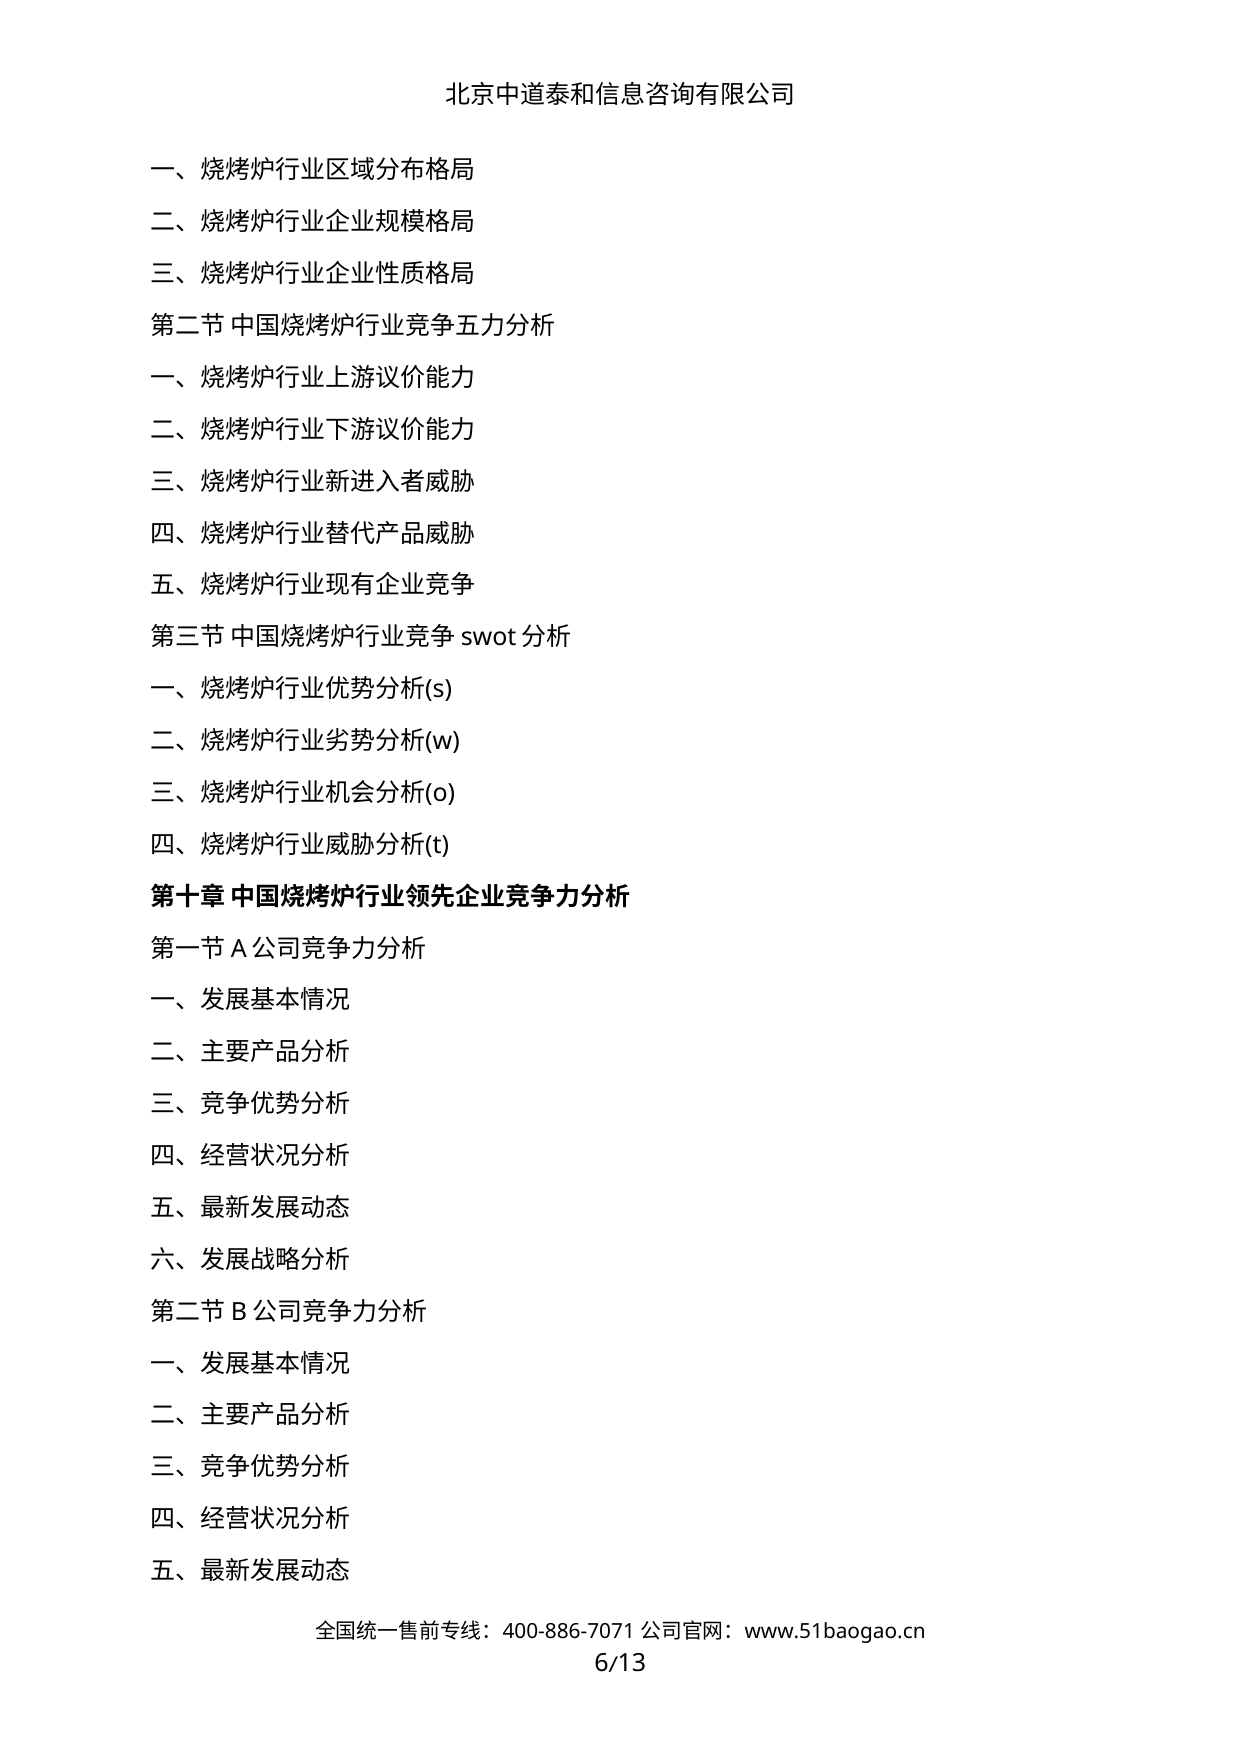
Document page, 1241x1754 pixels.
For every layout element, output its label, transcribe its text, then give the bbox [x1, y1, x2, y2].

text 一、发展基本情况 [150, 980, 1090, 1016]
text 第一节 A公司竞争力分析 [150, 928, 1090, 964]
text 二、烧烤炉行业劣势分析(w) [150, 721, 1090, 757]
text 三、烧烤炉行业新进入者威胁 [150, 461, 1090, 497]
text 二、主要产品分析 [150, 1032, 1090, 1068]
text 一、发展基本情况 [150, 1343, 1090, 1379]
text 一、烧烤炉行业上游议价能力 [150, 357, 1090, 394]
text 三、烧烤炉行业机会分析(o) [150, 772, 1090, 809]
text 第二节 中国烧烤炉行业竞争五力分析 [150, 306, 1090, 342]
text 五、最新发展动态 [150, 1551, 1090, 1587]
text 二、烧烤炉行业企业规模格局 [150, 202, 1090, 238]
text 第三节 中国烧烤炉行业竞争swot分析 [150, 617, 1090, 653]
text 四、烧烤炉行业威胁分析(t) [150, 824, 1090, 861]
text 三、烧烤炉行业企业性质格局 [150, 254, 1090, 290]
text 四、经营状况分析 [150, 1499, 1090, 1535]
text 四、经营状况分析 [150, 1136, 1090, 1172]
text 五、烧烤炉行业现有企业竞争 [150, 565, 1090, 601]
text 第十章 中国烧烤炉行业领先企业竞争力分析 [150, 876, 1090, 912]
text 六、发展战略分析 [150, 1239, 1090, 1276]
text 三、竞争优势分析 [150, 1084, 1090, 1120]
text 四、烧烤炉行业替代产品威胁 [150, 513, 1090, 549]
text 五、最新发展动态 [150, 1187, 1090, 1224]
text 第二节 B公司竞争力分析 [150, 1291, 1090, 1327]
text 三、竞争优势分析 [150, 1447, 1090, 1483]
text 一、烧烤炉行业优势分析(s) [150, 669, 1090, 705]
text 二、烧烤炉行业下游议价能力 [150, 409, 1090, 446]
text 二、主要产品分析 [150, 1395, 1090, 1431]
text 一、烧烤炉行业区域分布格局 [150, 150, 1090, 186]
